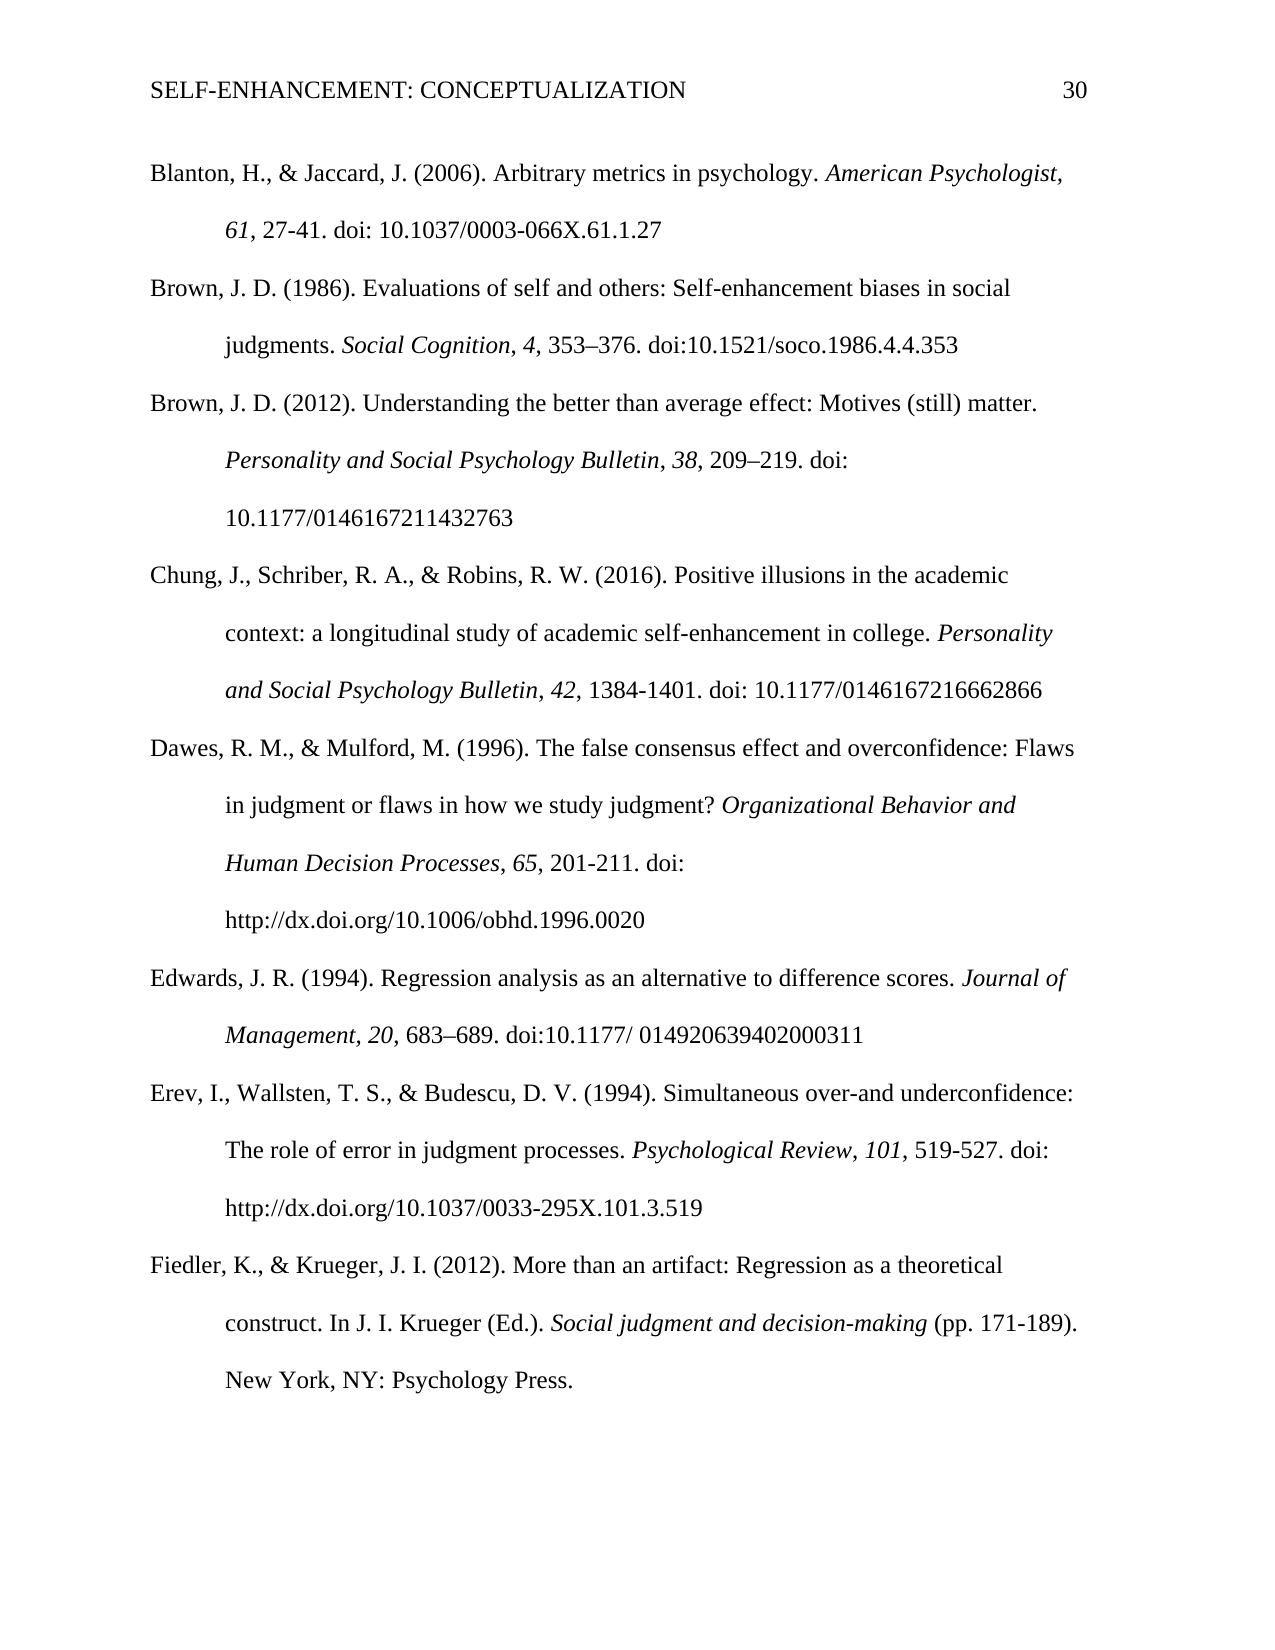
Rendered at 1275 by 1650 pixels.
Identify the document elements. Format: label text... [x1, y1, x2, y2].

text Brown, J. D. (2012). Understanding the better than average effect: Motives (still) matter. Personality and Social Psychology Bulletin, 38, 209–219. doi: 10.1177/0146167211432763 [150, 388, 1087, 531]
text Erev, I., Wallsten, T. S., & Budescu, D. V. (1994). Simultaneous over-and underconfidence: The role of error in judgment processes. Psychological Review, 101, 519-527. doi: http://dx.doi.org/10.1037/0033-295X.101.3.519 [150, 1078, 1087, 1221]
text Fiedler, K., & Krueger, J. I. (2012). More than an artifact: Regression as a theoretical construct. In J. I. Krueger (Ed.). Social judgment and decision-making (pp. 171-189). New York, NY: Psychology Press. [150, 1250, 1087, 1394]
text Chung, J., Schriber, R. A., & Robins, R. W. (2016). Positive illusions in the academic context: a longitudinal study of academic self-enhancement in college. Personality and Social Psychology Bulletin, 42, 1384-1401. doi: 10.1177/0146167216662866 [150, 560, 1087, 704]
text Dawes, R. M., & Mulford, M. (1996). The false consensus effect and overconfidence: Flaws in judgment or flaws in how we study judgment? Organizational Behavior and Human Decision Processes, 65, 201-211. doi: http://dx.doi.org/10.1006/obhd.1996.0020 [150, 733, 1087, 934]
text Blanton, H., & Jaccard, J. (2006). Arbitrary metrics in psychology. American Psychologist, 61, 27-41. doi: 10.1037/0003-066X.61.1.27 [150, 158, 1087, 244]
text Edwards, J. R. (1994). Regression analysis as an alternative to difference scores. Journal of Management, 20, 683–689. doi:10.1177/ 014920639402000311 [150, 963, 1087, 1049]
text Brown, J. D. (1986). Evaluations of self and others: Self-enhancement biases in social judgments. Social Cognition, 4, 353–376. doi:10.1521/soco.1986.4.4.353 [150, 273, 1087, 359]
